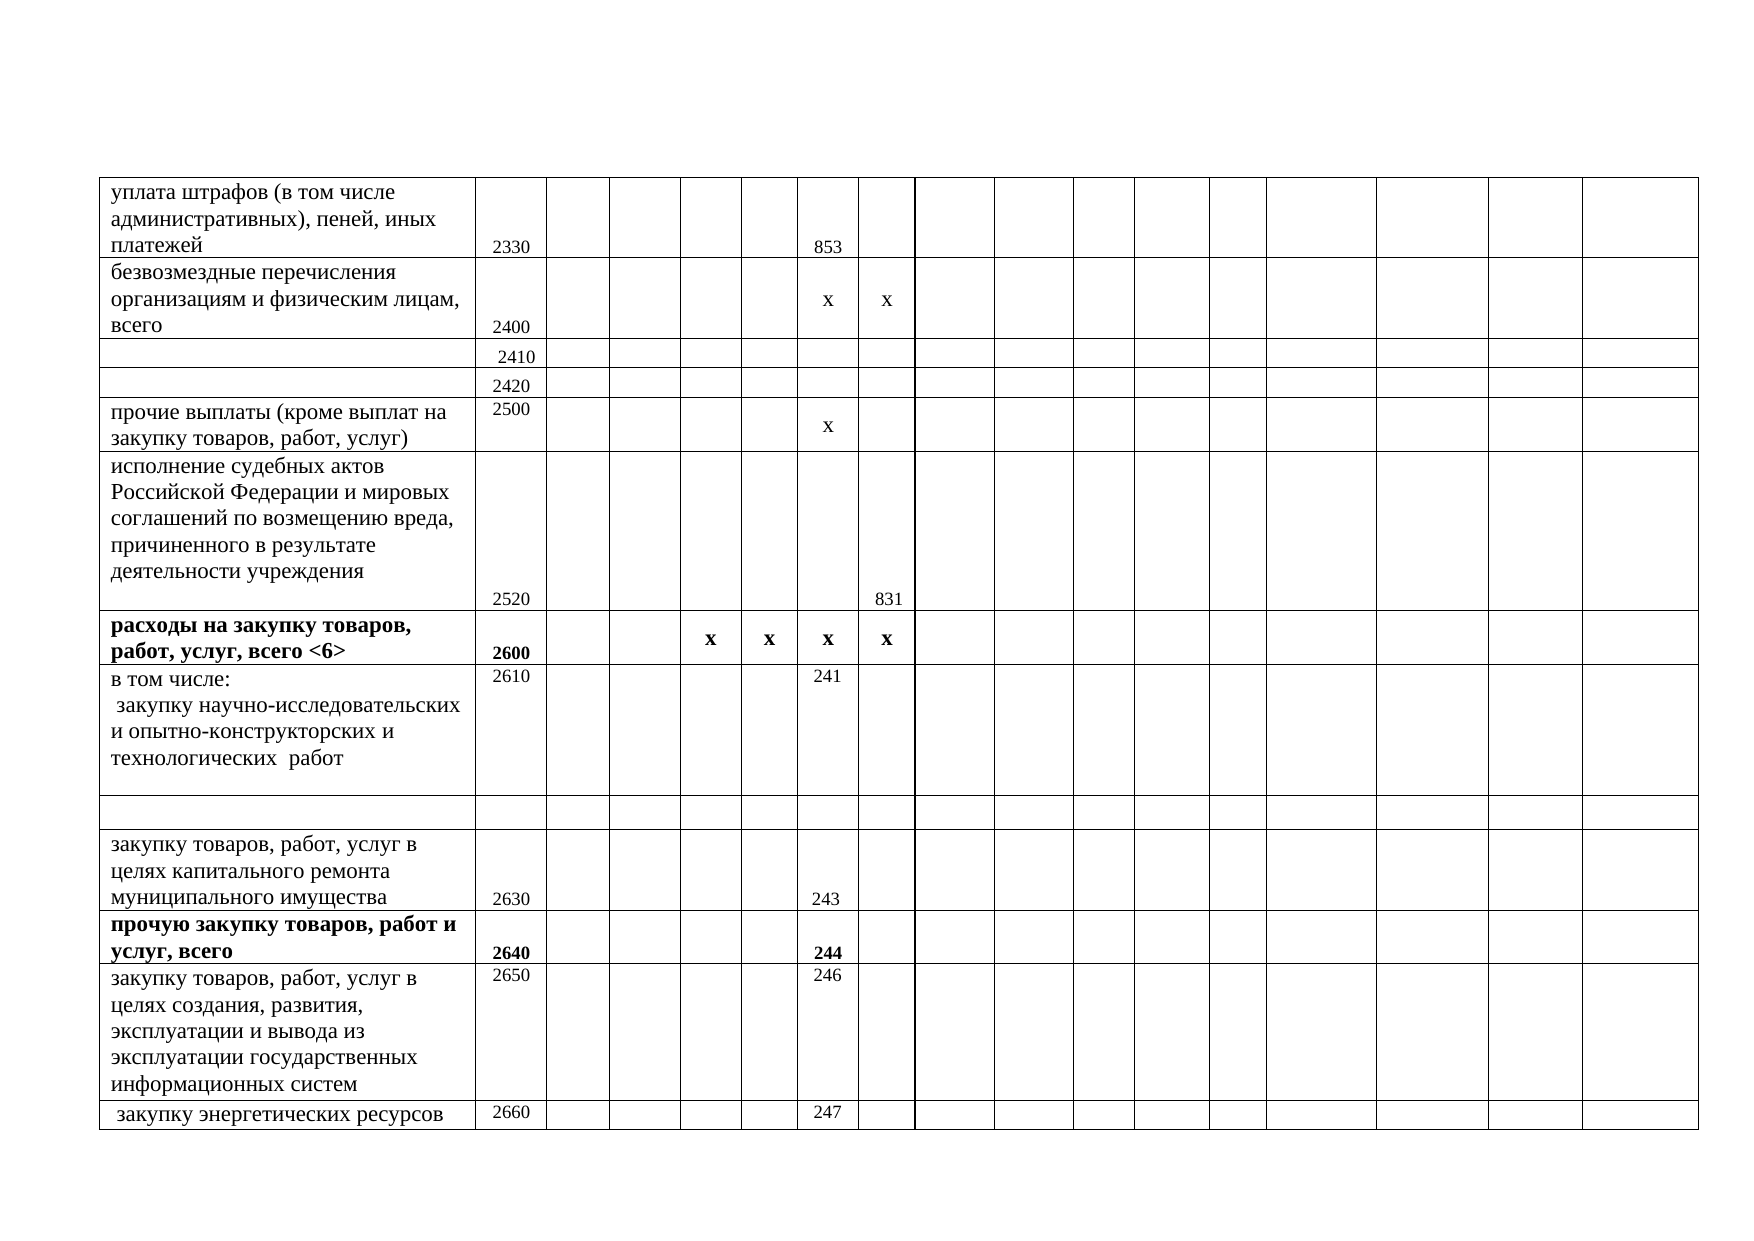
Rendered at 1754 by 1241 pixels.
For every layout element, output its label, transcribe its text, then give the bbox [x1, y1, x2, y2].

table_cell [1135, 611, 1209, 664]
table_cell [1074, 964, 1134, 1099]
table_cell [995, 964, 1073, 1099]
table_cell [859, 339, 914, 367]
table_cell 2630 [476, 830, 546, 909]
table_cell [681, 830, 741, 909]
table_cell [547, 1101, 609, 1129]
table_cell [610, 258, 680, 337]
table_cell [1583, 611, 1698, 664]
table_cell [859, 964, 914, 1099]
table_cell [1377, 665, 1488, 795]
table_cell [681, 258, 741, 337]
table_cell [1210, 178, 1266, 257]
table_cell [681, 368, 741, 397]
table_cell [995, 1101, 1073, 1129]
table_cell [742, 452, 797, 610]
table_cell [1074, 911, 1134, 963]
table_cell [547, 796, 609, 829]
table_cell [1210, 611, 1266, 664]
table_cell [1583, 1101, 1698, 1129]
table_cell [1583, 964, 1698, 1099]
table_cell [742, 368, 797, 397]
table_cell [1267, 339, 1376, 367]
table_cell х [798, 398, 858, 451]
table_cell [1135, 258, 1209, 337]
table_cell исполнение судебных актов Российской Федерации и мировых соглашений по возмещению вреда, причиненного в результате деятельности учреждения [100, 452, 475, 610]
table_cell [742, 830, 797, 909]
table_cell [916, 178, 994, 257]
table_cell [547, 911, 609, 963]
table_cell [742, 911, 797, 963]
table_cell [681, 178, 741, 257]
table_cell 2660 [476, 1101, 546, 1129]
table_cell [547, 368, 609, 397]
table_cell [742, 964, 797, 1099]
table_cell [1135, 964, 1209, 1099]
table_cell [742, 1101, 797, 1129]
table_cell [1135, 452, 1209, 610]
table_cell [1377, 611, 1488, 664]
table_cell [1074, 368, 1134, 397]
table_cell [1210, 964, 1266, 1099]
table_cell [1489, 1101, 1582, 1129]
table_cell [1583, 796, 1698, 829]
table_cell [1210, 796, 1266, 829]
table_cell [1210, 830, 1266, 909]
table_cell [995, 452, 1073, 610]
table_cell [1267, 830, 1376, 909]
table_cell [859, 398, 914, 451]
table_cell [1135, 665, 1209, 795]
table_cell х [859, 611, 914, 664]
table_cell [995, 258, 1073, 337]
table_cell [916, 911, 994, 963]
table_cell [1135, 796, 1209, 829]
table_cell уплата штрафов (в том числе административных), пеней, иных платежей [100, 178, 475, 257]
table_cell [100, 796, 475, 829]
table_cell [100, 368, 475, 397]
table_cell [1267, 398, 1376, 451]
table_cell [859, 796, 914, 829]
table_cell [742, 796, 797, 829]
table_cell [1074, 611, 1134, 664]
table_cell [1074, 665, 1134, 795]
table_cell [547, 398, 609, 451]
table_cell [1583, 178, 1698, 257]
table_cell [798, 452, 858, 610]
table_cell [610, 796, 680, 829]
table_cell 2600 [476, 611, 546, 664]
table_cell [916, 665, 994, 795]
table_cell [1135, 339, 1209, 367]
table_cell 241 [798, 665, 858, 795]
table_cell [681, 1101, 741, 1129]
table_cell [1377, 178, 1488, 257]
table_cell 247 [798, 1101, 858, 1129]
table_cell [1210, 911, 1266, 963]
table_cell [1074, 796, 1134, 829]
table_cell [995, 339, 1073, 367]
table_cell [547, 665, 609, 795]
table_cell [1074, 258, 1134, 337]
table_cell [1583, 258, 1698, 337]
table_cell [610, 452, 680, 610]
table_cell [995, 911, 1073, 963]
table_cell [1210, 368, 1266, 397]
table_cell 2650 [476, 964, 546, 1099]
table_cell [547, 611, 609, 664]
table_cell расходы на закупку товаров, работ, услуг, всего <6> [100, 611, 475, 664]
table_cell [859, 1101, 914, 1129]
table_cell [1377, 339, 1488, 367]
table_cell [1210, 258, 1266, 337]
table_cell [1267, 368, 1376, 397]
table_cell 2330 [476, 178, 546, 257]
table_cell [742, 258, 797, 337]
table_cell [681, 398, 741, 451]
table_cell [1377, 258, 1488, 337]
table_cell в том числе: закупку научно-исследовательских и опытно-конструкторских и технологических работ [100, 665, 475, 795]
table_cell 853 [798, 178, 858, 257]
table_cell [1583, 452, 1698, 610]
table_cell [1074, 339, 1134, 367]
table_cell [1267, 258, 1376, 337]
table_cell [1377, 368, 1488, 397]
table_cell [916, 796, 994, 829]
table_cell [1583, 911, 1698, 963]
table_cell 2420 [476, 368, 546, 397]
table_cell [1135, 178, 1209, 257]
table_cell [610, 339, 680, 367]
table_cell [1267, 911, 1376, 963]
table_cell [681, 964, 741, 1099]
table_cell х [742, 611, 797, 664]
table_cell 246 [798, 964, 858, 1099]
table_cell [995, 611, 1073, 664]
table_cell [916, 830, 994, 909]
table_cell х [798, 611, 858, 664]
table_cell [1267, 178, 1376, 257]
table_cell [1489, 452, 1582, 610]
table_cell [681, 665, 741, 795]
table_cell [916, 452, 994, 610]
table_cell [1267, 964, 1376, 1099]
table_cell 244 [798, 911, 858, 963]
table_cell [859, 830, 914, 909]
table_cell 2520 [476, 452, 546, 610]
table_cell [1489, 178, 1582, 257]
table_cell [916, 368, 994, 397]
table_cell 2640 [476, 911, 546, 963]
table_cell [1135, 368, 1209, 397]
table_cell [681, 452, 741, 610]
table_cell [859, 368, 914, 397]
table_cell [610, 911, 680, 963]
table_cell [1489, 964, 1582, 1099]
table_cell [1377, 830, 1488, 909]
table_cell [1489, 258, 1582, 337]
table_cell [610, 368, 680, 397]
table_cell [916, 258, 994, 337]
table_cell [1583, 398, 1698, 451]
table_cell [610, 1101, 680, 1129]
table_cell [1267, 452, 1376, 610]
table_cell [1135, 911, 1209, 963]
table_cell [1489, 830, 1582, 909]
table_cell [547, 452, 609, 610]
table_cell [916, 1101, 994, 1129]
table_cell [1377, 796, 1488, 829]
table_cell безвозмездные перечисления организациям и физическим лицам, всего [100, 258, 475, 337]
table_cell [995, 368, 1073, 397]
table_cell [995, 178, 1073, 257]
table_cell [610, 178, 680, 257]
table_cell [610, 830, 680, 909]
table_cell х [681, 611, 741, 664]
table_cell 2500 [476, 398, 546, 451]
table_cell [916, 398, 994, 451]
table_cell [547, 964, 609, 1099]
table_cell 243 [798, 830, 858, 909]
table_cell [610, 398, 680, 451]
table_cell [995, 665, 1073, 795]
table_cell [1489, 911, 1582, 963]
table_cell [610, 964, 680, 1099]
table_cell [995, 796, 1073, 829]
table_cell закупку энергетических ресурсов [100, 1101, 475, 1129]
table_cell [742, 665, 797, 795]
table_cell [1583, 339, 1698, 367]
table_cell [1583, 665, 1698, 795]
table_cell 2610 [476, 665, 546, 795]
table_cell [859, 178, 914, 257]
table_cell 831 [859, 452, 914, 610]
table_cell [1377, 964, 1488, 1099]
table_cell х [859, 258, 914, 337]
table_cell [1074, 452, 1134, 610]
table_cell [1489, 796, 1582, 829]
table_cell [916, 964, 994, 1099]
table_cell 2410 [476, 339, 546, 367]
table_cell [1074, 178, 1134, 257]
table_cell [547, 258, 609, 337]
table_cell [1210, 339, 1266, 367]
table_cell [610, 611, 680, 664]
table_cell [742, 398, 797, 451]
table_cell [859, 665, 914, 795]
table_cell [1489, 368, 1582, 397]
table_cell [916, 339, 994, 367]
table_cell [1074, 830, 1134, 909]
table_cell [1377, 911, 1488, 963]
table_cell [742, 339, 797, 367]
table_cell [1267, 611, 1376, 664]
table_cell прочую закупку товаров, работ и услуг, всего [100, 911, 475, 963]
table_cell [1489, 398, 1582, 451]
table_cell [1583, 830, 1698, 909]
table_cell [859, 911, 914, 963]
table_cell [547, 339, 609, 367]
table_cell [798, 796, 858, 829]
table_cell [1210, 1101, 1266, 1129]
table_cell [1135, 830, 1209, 909]
table_cell [681, 911, 741, 963]
table_cell 2400 [476, 258, 546, 337]
table_cell [1489, 665, 1582, 795]
table_cell [1210, 452, 1266, 610]
table_cell [1267, 796, 1376, 829]
table_cell [916, 611, 994, 664]
table_cell [1135, 398, 1209, 451]
table_cell прочие выплаты (кроме выплат на закупку товаров, работ, услуг) [100, 398, 475, 451]
table_cell [1583, 368, 1698, 397]
table_cell [1267, 1101, 1376, 1129]
table_cell [1377, 452, 1488, 610]
table_cell [681, 796, 741, 829]
table_cell [100, 339, 475, 367]
table_cell [1210, 665, 1266, 795]
table_cell [1074, 398, 1134, 451]
table_cell [1489, 611, 1582, 664]
table_cell [995, 830, 1073, 909]
table_cell [1074, 1101, 1134, 1129]
table_cell х [798, 258, 858, 337]
table_cell [1135, 1101, 1209, 1129]
table_cell [1267, 665, 1376, 795]
table_cell [1210, 398, 1266, 451]
table_cell [476, 796, 546, 829]
table_cell [547, 830, 609, 909]
table_cell [1377, 1101, 1488, 1129]
table_cell [742, 178, 797, 257]
table_cell [995, 398, 1073, 451]
table_cell [610, 665, 680, 795]
table_cell закупку товаров, работ, услуг в целях капитального ремонта муниципального имущества [100, 830, 475, 909]
table_cell [1489, 339, 1582, 367]
table_cell [547, 178, 609, 257]
table_cell [1377, 398, 1488, 451]
table_cell [798, 368, 858, 397]
table_cell закупку товаров, работ, услуг в целях создания, развития, эксплуатации и вывода из эксплуатации государственных информационных систем [100, 964, 475, 1099]
table_cell [798, 339, 858, 367]
table_cell [681, 339, 741, 367]
